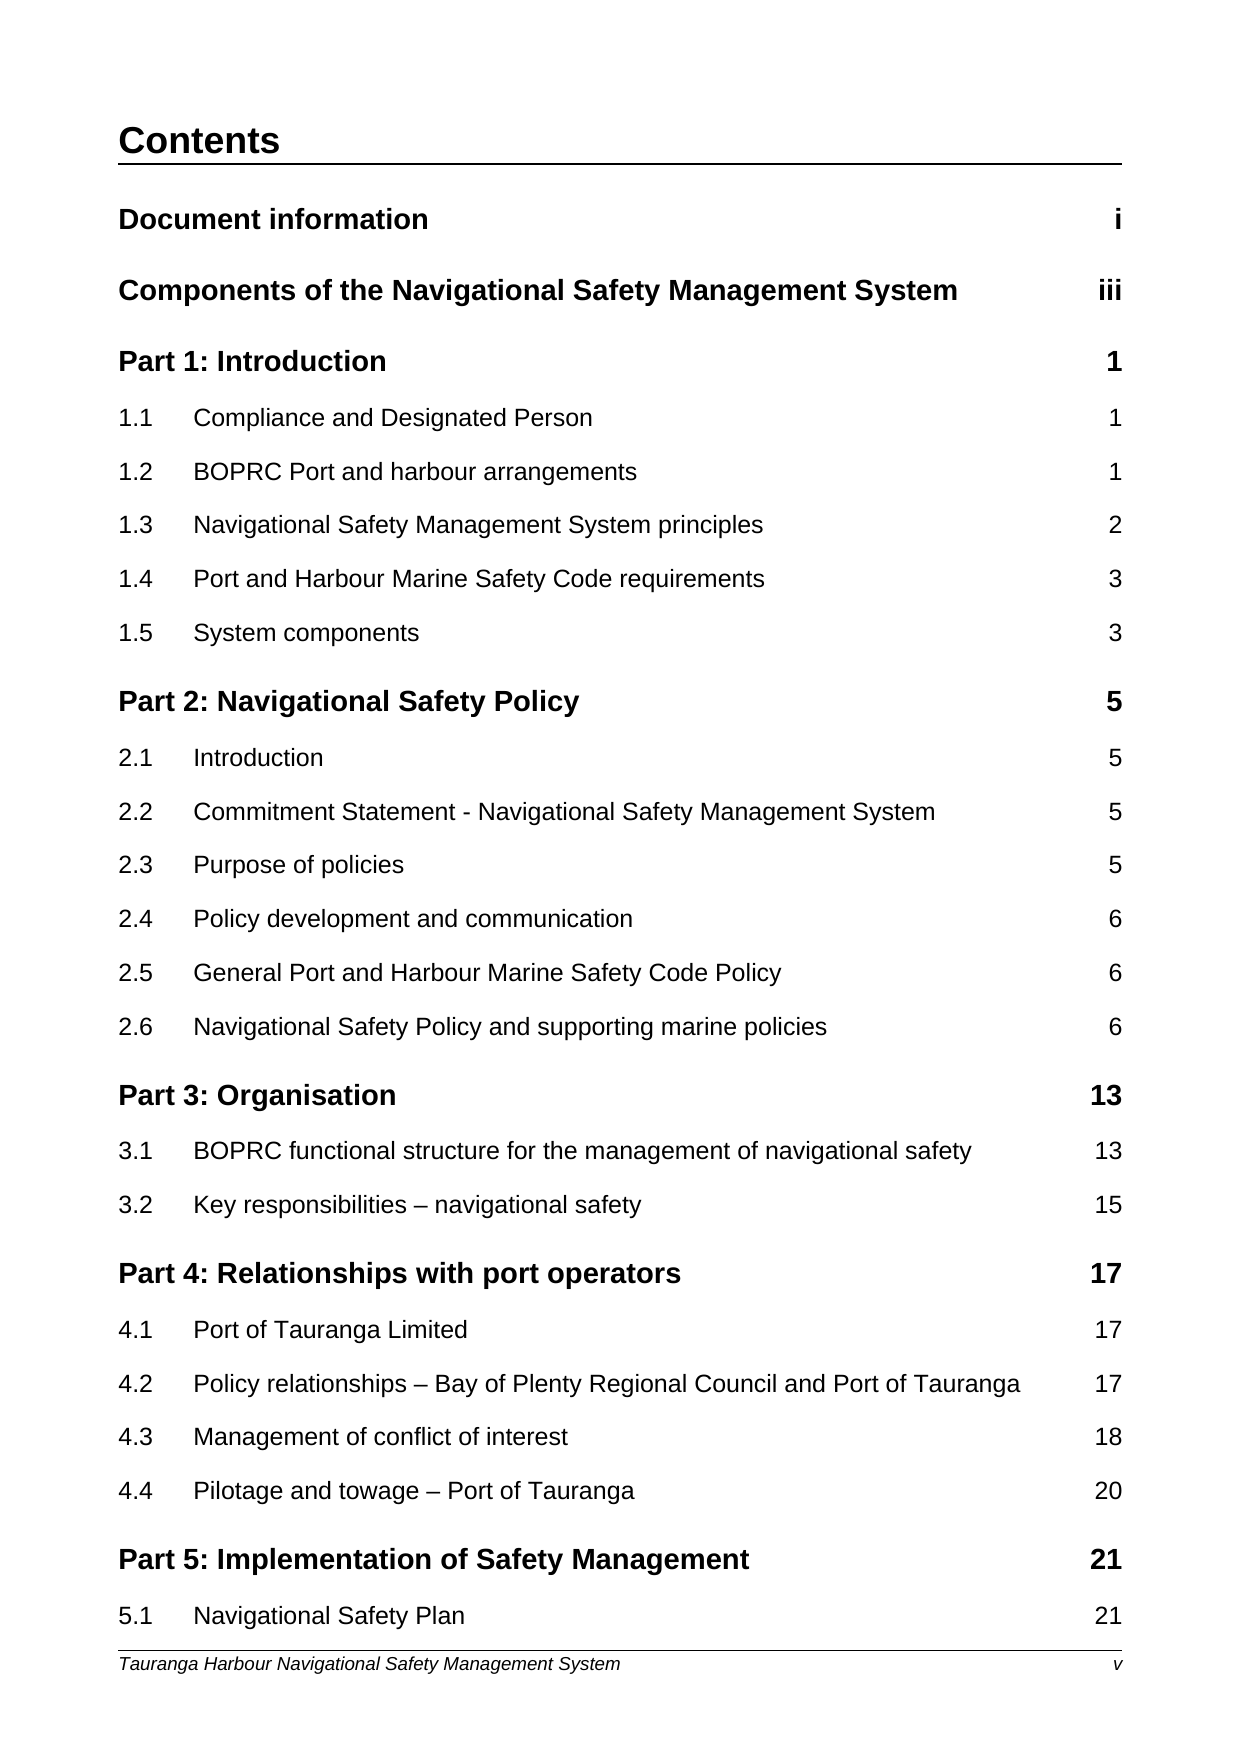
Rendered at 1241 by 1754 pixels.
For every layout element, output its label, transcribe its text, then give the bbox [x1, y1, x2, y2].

text 2.3 Purpose of policies 5 [118, 850, 1122, 879]
text 3.2 Key responsibilities – navigational safety 15 [118, 1190, 1122, 1219]
text 1.5 System components 3 [118, 618, 1122, 647]
text Part 5: Implementation of Safety Management 21 [118, 1542, 1122, 1576]
text 1.4 Port and Harbour Marine Safety Code requirements 3 [118, 564, 1122, 593]
text 4.4 Pilotage and towage – Port of Tauranga 20 [118, 1476, 1122, 1505]
text 4.3 Management of conflict of interest 18 [118, 1422, 1122, 1451]
text 2.6 Navigational Safety Policy and supporting marine policies 6 [118, 1012, 1122, 1040]
text 2.2 Commitment Statement - Navigational Safety Management System 5 [118, 797, 1122, 825]
text 2.1 Introduction 5 [118, 743, 1122, 772]
text 2.4 Policy development and communication 6 [118, 904, 1122, 933]
text 1.2 BOPRC Port and harbour arrangements 1 [118, 457, 1122, 486]
text Part 2: Navigational Safety Policy 5 [118, 684, 1122, 718]
text Part 1: Introduction 1 [118, 344, 1122, 378]
text 1.3 Navigational Safety Management System principles 2 [118, 511, 1122, 539]
text Document information i [118, 202, 1122, 236]
text 2.5 General Port and Harbour Marine Safety Code Policy 6 [118, 958, 1122, 987]
text 5.1 Navigational Safety Plan 21 [118, 1601, 1122, 1630]
text Components of the Navigational Safety Management System iii [118, 273, 1122, 307]
text 4.1 Port of Tauranga Limited 17 [118, 1315, 1122, 1344]
text Part 4: Relationships with port operators 17 [118, 1256, 1122, 1290]
text 1.1 Compliance and Designated Person 1 [118, 403, 1122, 432]
text 4.2 Policy relationships – Bay of Plenty Regional Council and Port of Tauranga 17 [118, 1369, 1122, 1397]
text 3.1 BOPRC functional structure for the management of navigational safety 13 [118, 1136, 1122, 1165]
text Contents [118, 118, 1122, 163]
text Part 3: Organisation 13 [118, 1078, 1122, 1111]
